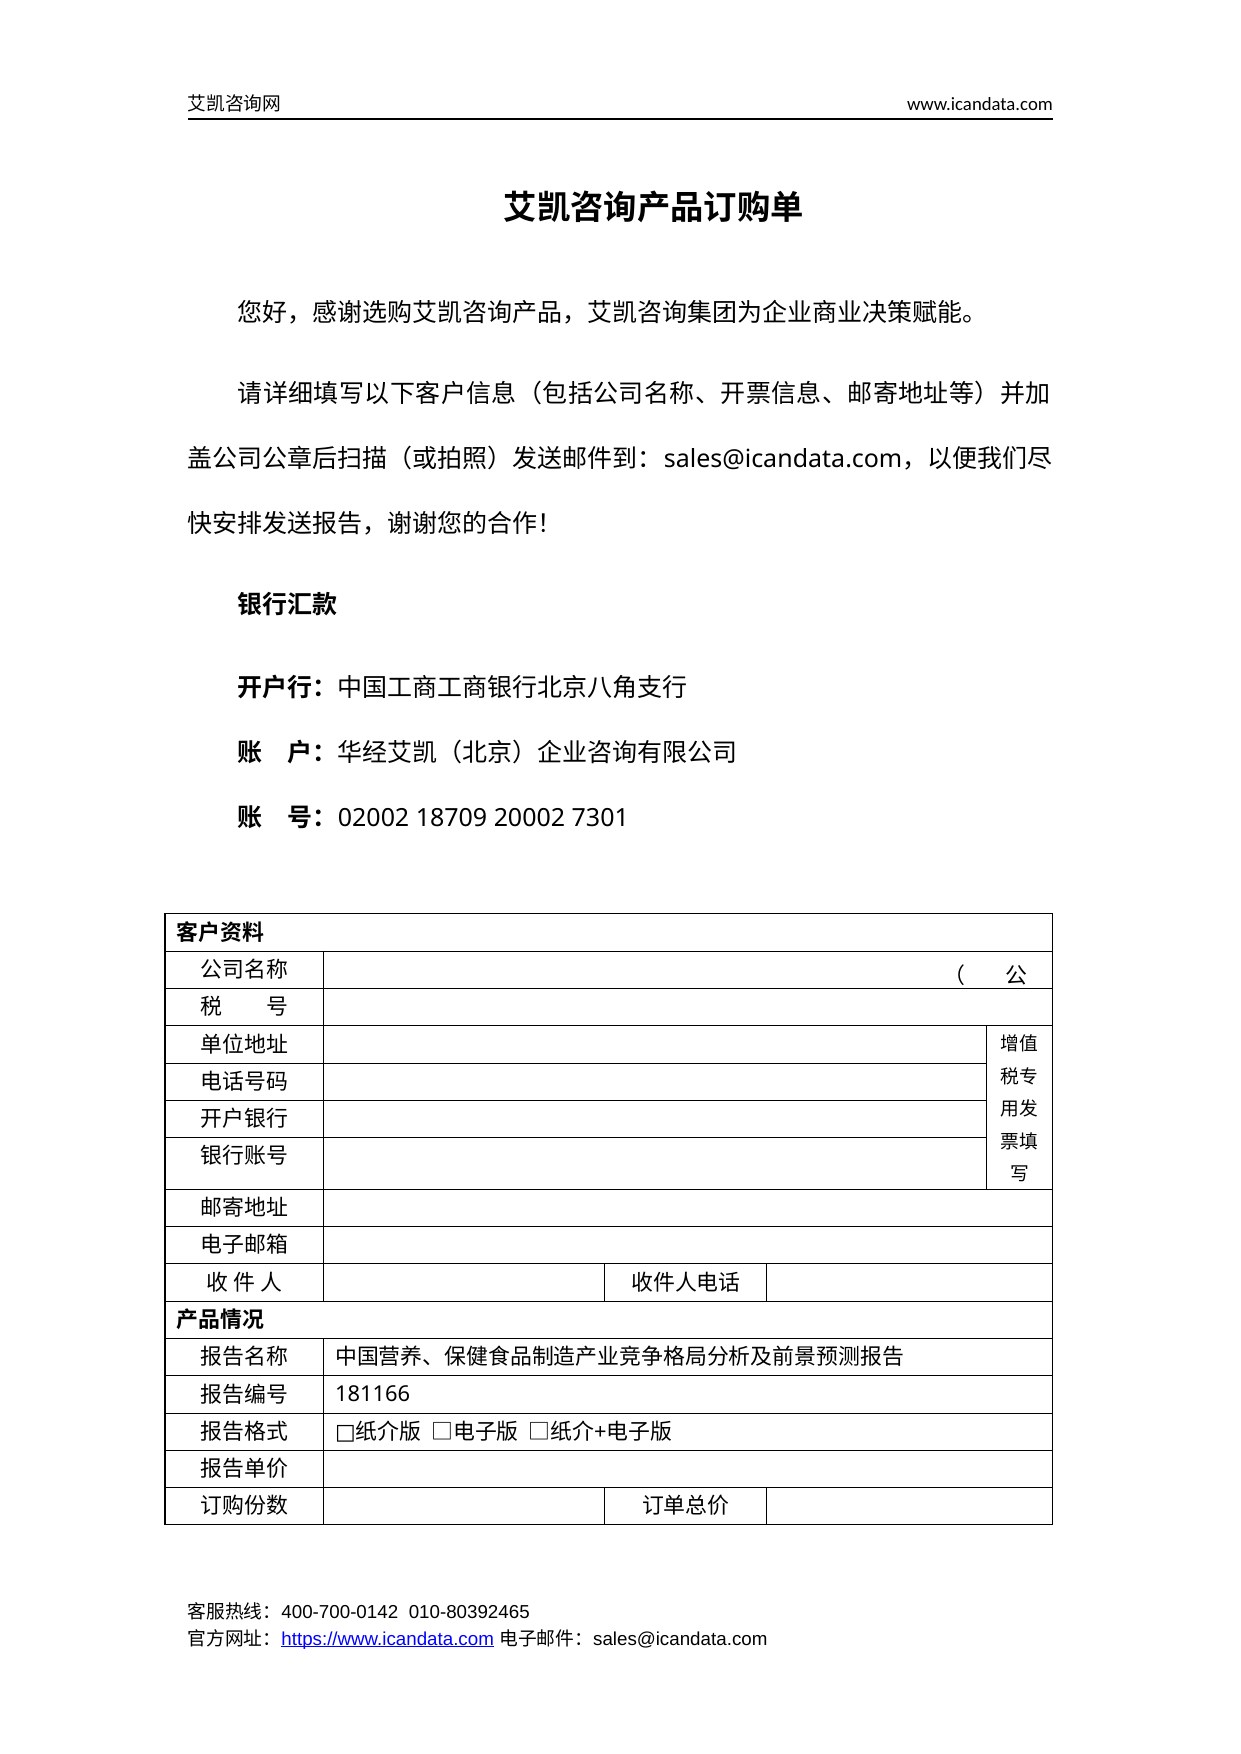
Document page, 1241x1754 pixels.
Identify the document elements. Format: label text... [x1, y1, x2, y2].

table_cell 报告单价 [166, 1451, 323, 1487]
table_cell [767, 1264, 1052, 1301]
table_cell [324, 1190, 1052, 1226]
table_cell 中国营养、保健食品制造产业竞争格局分析及前景预测报告 [324, 1339, 1052, 1375]
table_cell 收件人电话 [605, 1264, 766, 1301]
table_cell 公司名称 [166, 952, 323, 988]
table_cell [324, 1026, 986, 1062]
table_cell 产品情况 [166, 1302, 1052, 1338]
text 您好，感谢选购艾凯咨询产品，艾凯咨询集团为企业商业决策赋能。 [187, 278, 1053, 343]
text 银行汇款 [187, 570, 1053, 635]
table_cell 收 件 人 [166, 1264, 323, 1301]
table_cell 报告名称 [166, 1339, 323, 1375]
table_cell [324, 1101, 986, 1137]
table_cell [324, 952, 1052, 988]
table_cell 单位地址 [166, 1026, 323, 1062]
table_cell 电话号码 [166, 1064, 323, 1100]
table_cell 电子邮箱 [166, 1227, 323, 1263]
table_cell 邮寄地址 [166, 1190, 323, 1226]
text 艾凯咨询产品订购单 [187, 172, 1053, 237]
table_cell [324, 1451, 1052, 1487]
table_cell [767, 1488, 1052, 1524]
table_cell 报告编号 [166, 1376, 323, 1412]
table_cell 181166 [324, 1376, 1052, 1412]
table_cell 订单总价 [605, 1488, 766, 1524]
table_cell 增值税专用发票填写 [987, 1026, 1052, 1189]
table_cell [324, 1064, 986, 1100]
table_cell [324, 1138, 986, 1189]
text 账 户：华经艾凯（北京）企业咨询有限公司 [187, 718, 1053, 783]
table_cell 报告格式 [166, 1414, 323, 1450]
table_cell [324, 1488, 604, 1524]
table_cell [324, 989, 1052, 1025]
table_cell [324, 1227, 1052, 1263]
table_cell 税 号 [166, 989, 323, 1025]
table_cell 银行账号 [166, 1138, 323, 1189]
text 请详细填写以下客户信息（包括公司名称、开票信息、邮寄地址等）并加盖公司公章后扫描（或拍照）发送邮件到：sales@icandata.com，以便我们尽快安排发送报告，谢谢您的合作！ [187, 359, 1053, 554]
text 账 号：02002 18709 20002 7301 [187, 783, 1053, 848]
table_cell 开户银行 [166, 1101, 323, 1137]
table_header 客户资料 [166, 914, 1052, 951]
table_cell 订购份数 [166, 1488, 323, 1524]
table_cell □纸介版 □电子版 □纸介+电子版 [324, 1414, 1052, 1450]
table_cell [324, 1264, 604, 1301]
text 开户行：中国工商工商银行北京八角支行 [187, 653, 1053, 718]
